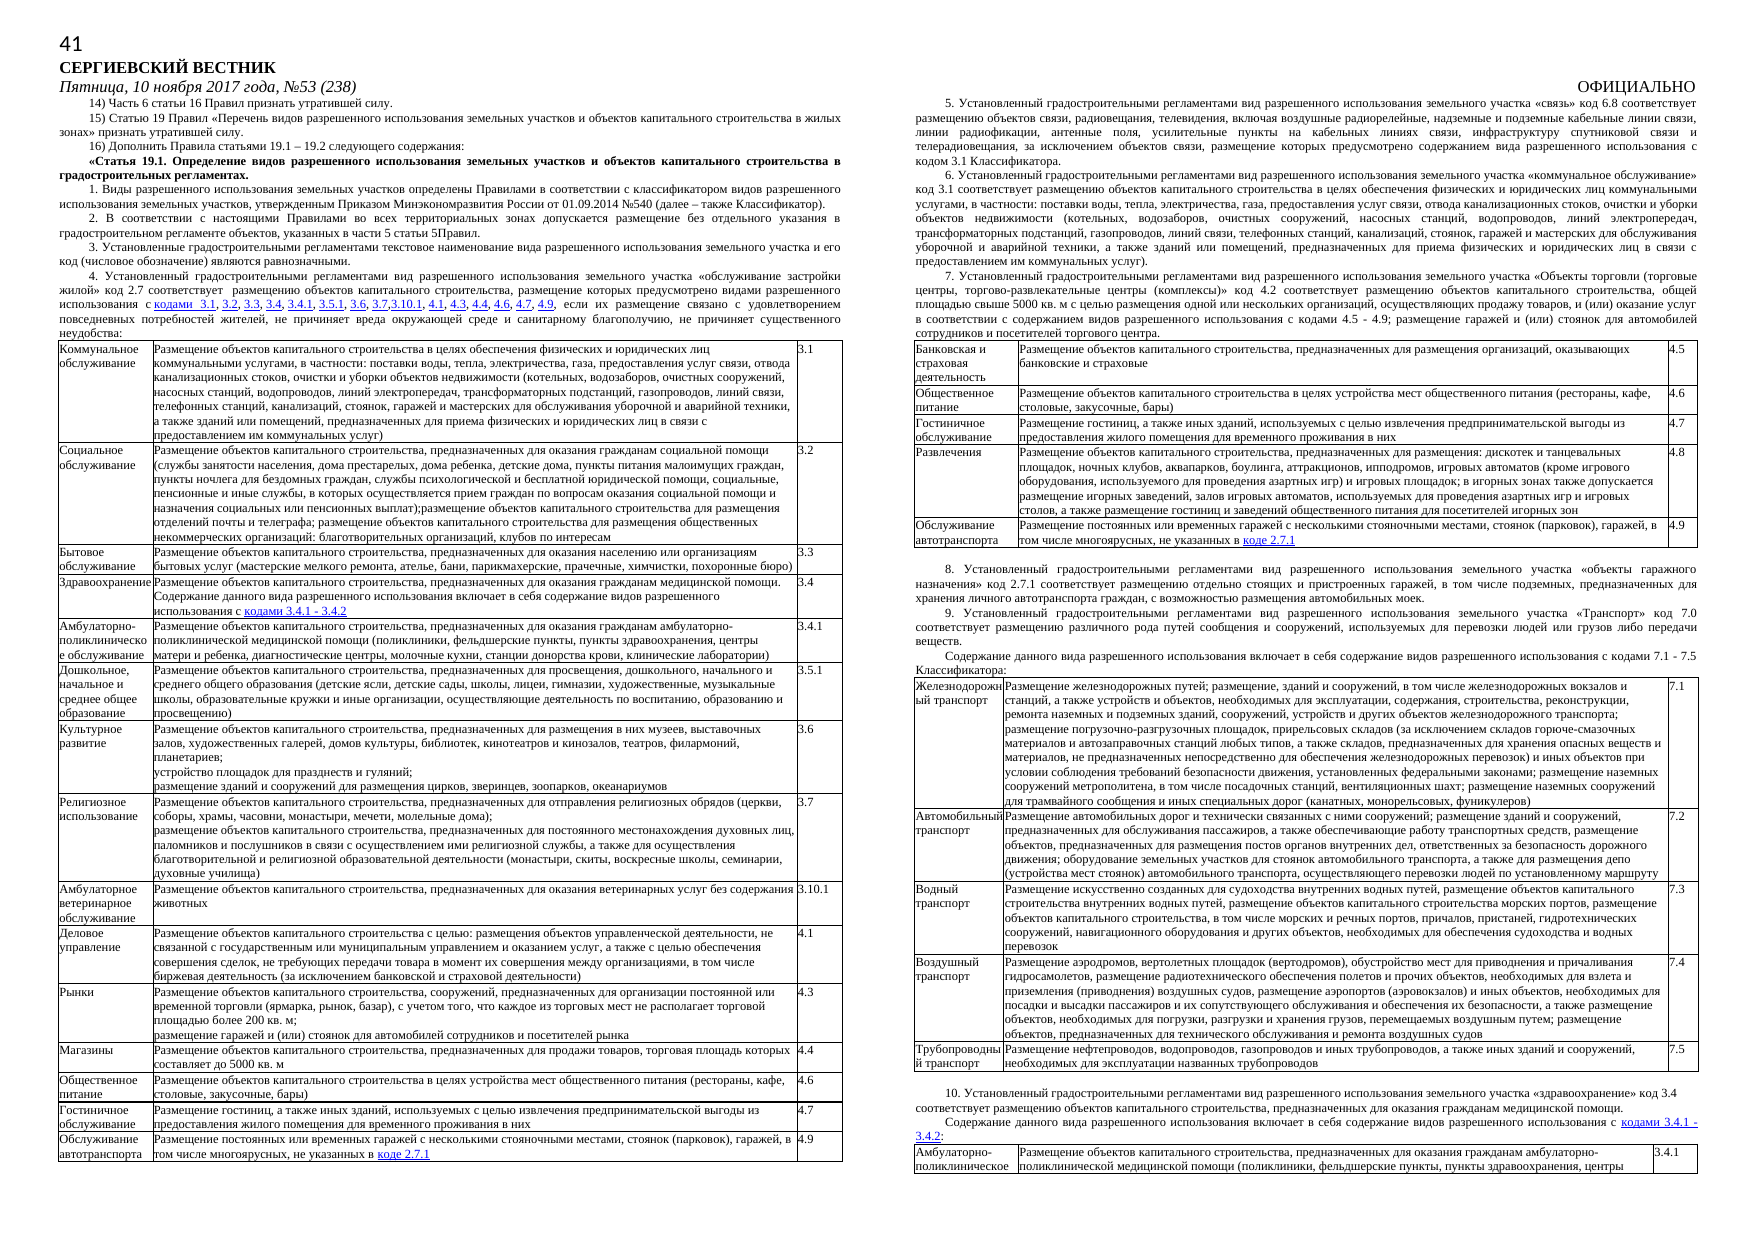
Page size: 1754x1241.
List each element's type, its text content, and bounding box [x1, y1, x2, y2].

text 8. Установленный градостроительными регламентами вид разрешенного использования земельного участка «объекты гаражного назначения» код 2.7.1 соответствует размещению отдельно стоящих и пристроенных гаражей, в том числе подземных, предназначенных для хранения личного автотранспорта граждан, с возможностью размещения автомобильных моек. [915, 562, 1698, 605]
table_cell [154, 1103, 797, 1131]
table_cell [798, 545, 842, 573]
text 16) Дополнить Правила статьями 19.1 – 19.2 следующего содержания: [59, 139, 842, 153]
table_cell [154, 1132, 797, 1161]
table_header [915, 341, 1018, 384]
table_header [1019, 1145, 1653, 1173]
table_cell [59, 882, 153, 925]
text соответствует размещению объектов капитального строительства, предназначенных для оказания гражданам медицинской помощи. [915, 1100, 1698, 1115]
text 9. Установленный градостроительными регламентами вид разрешенного использования земельного участка «Транспорт» код 7.0 соответствует размещению различного рода путей сообщения и сооружений, используемых для перевозки людей или грузов либо передачи веществ. [915, 605, 1698, 648]
text 15) Статью 19 Правил «Перечень видов разрешенного использования земельных участков и объектов капитального строительства в жилых зонах» признать утратившей силу. [59, 110, 842, 139]
text 14) Часть 6 статьи 16 Правил признать утратившей силу. [59, 96, 842, 110]
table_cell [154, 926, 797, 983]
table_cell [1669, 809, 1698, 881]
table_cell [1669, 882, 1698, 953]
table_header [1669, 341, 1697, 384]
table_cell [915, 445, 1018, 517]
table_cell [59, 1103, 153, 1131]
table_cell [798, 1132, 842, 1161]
text «Статья 19.1. Определение видов разрешенного использования земельных участков и объектов капитального строительства в градостроительных регламентах. [59, 153, 842, 182]
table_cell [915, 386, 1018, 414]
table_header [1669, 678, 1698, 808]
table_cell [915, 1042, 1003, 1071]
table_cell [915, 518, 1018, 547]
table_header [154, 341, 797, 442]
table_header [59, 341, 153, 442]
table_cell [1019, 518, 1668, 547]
text 6. Установленный градостроительными регламентами вид разрешенного использования земельного участка «коммунальное обслуживание» код 3.1 соответствует размещению объектов капитального строительства в целях обеспечения физических и юридических лиц коммунальными услугами, в частности: поставки воды, тепла, электричества, газа, предоставления услуг связи, отвода канализационных стоков, очистки и уборки объектов недвижимости (котельных, водозаборов, очистных сооружений, насосных станций, водопроводов, линий электропередач, трансформаторных подстанций, газопроводов, линий связи, телефонных станций, канализаций, стоянок, гаражей и мастерских для обслуживания уборочной и аварийной техники, а также зданий или помещений, предназначенных для приема физических и юридических лиц в связи с предоставлением им коммунальных услуг). [915, 168, 1698, 268]
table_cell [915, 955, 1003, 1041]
text 5. Установленный градостроительными регламентами вид разрешенного использования земельного участка «связь» код 6.8 соответствует размещению объектов связи, радиовещания, телевидения, включая воздушные радиорелейные, надземные и подземные кабельные линии связи, линии радиофикации, антенные поля, усилительные пункты на кабельных линиях связи, инфраструктуру спутниковой связи и телерадиовещания, за исключением объектов связи, размещение которых предусмотрено содержанием вида разрешенного использования с кодом 3.1 Классификатора. [915, 96, 1698, 168]
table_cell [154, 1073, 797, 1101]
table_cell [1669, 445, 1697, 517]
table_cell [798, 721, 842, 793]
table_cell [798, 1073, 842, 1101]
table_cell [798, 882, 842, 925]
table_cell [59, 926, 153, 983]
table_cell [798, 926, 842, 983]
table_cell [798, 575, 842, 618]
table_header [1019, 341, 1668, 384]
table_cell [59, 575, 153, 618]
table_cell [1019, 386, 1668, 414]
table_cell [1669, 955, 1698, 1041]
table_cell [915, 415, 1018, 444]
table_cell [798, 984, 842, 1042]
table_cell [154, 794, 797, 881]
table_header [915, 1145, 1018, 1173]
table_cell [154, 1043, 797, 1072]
text Содержание данного вида разрешенного использования включает в себя содержание видов разрешенного использования с кодами 3.4.1 - 3.4.2: [915, 1115, 1698, 1143]
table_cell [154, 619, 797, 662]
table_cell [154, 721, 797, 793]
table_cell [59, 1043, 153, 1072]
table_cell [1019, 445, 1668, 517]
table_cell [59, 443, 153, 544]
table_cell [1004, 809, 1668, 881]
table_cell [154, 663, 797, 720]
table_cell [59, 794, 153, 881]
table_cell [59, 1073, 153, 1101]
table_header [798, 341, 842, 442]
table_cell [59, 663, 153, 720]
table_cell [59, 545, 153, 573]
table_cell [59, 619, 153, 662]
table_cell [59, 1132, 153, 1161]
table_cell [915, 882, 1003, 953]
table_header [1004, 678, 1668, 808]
text 7. Установленный градостроительными регламентами вид разрешенного использования земельного участка «Объекты торговли (торговые центры, торгово-развлекательные центры (комплексы)» код 4.2 соответствует размещению объектов капитального строительства, общей площадью свыше 5000 кв. м с целью размещения одной или нескольких организаций, осуществляющих продажу товаров, и (или) оказание услуг в соответствии с содержанием видов разрешенного использования с кодами 4.5 - 4.9; размещение гаражей и (или) стоянок для автомобилей сотрудников и посетителей торгового центра. [915, 268, 1698, 340]
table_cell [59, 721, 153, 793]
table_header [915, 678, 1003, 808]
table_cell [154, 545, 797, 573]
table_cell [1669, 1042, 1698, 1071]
text 1. Виды разрешенного использования земельных участков определены Правилами в соответствии с классификатором видов разрешенного использования земельных участков, утвержденным Приказом Минэкономразвития России от 01.09.2014 №540 (далее – также Классификатор). [59, 182, 842, 211]
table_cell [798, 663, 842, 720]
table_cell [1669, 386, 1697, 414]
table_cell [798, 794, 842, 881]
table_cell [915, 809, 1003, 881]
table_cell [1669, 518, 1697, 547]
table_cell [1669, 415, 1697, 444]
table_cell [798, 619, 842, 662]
text 3. Установленные градостроительными регламентами текстовое наименование вида разрешенного использования земельного участка и его код (числовое обозначение) являются равнозначными. [59, 240, 842, 268]
text 4. Установленный градостроительными регламентами вид разрешенного использования земельного участка «обслуживание застройки жилой» код 2.7 соответствует размещению объектов капитального строительства, размещение которых предусмотрено видами разрешенного использования с кодами 3.1, 3.2, 3.3, 3.4, 3.4.1, 3.5.1, 3.6, 3.7,3.10.1, 4.1, 4.3, 4.4, 4.6, 4.7, 4.9, если их размещение связано с удовлетворением повседневных потребностей жителей, не причиняет вреда окружающей среде и санитарному благополучию, не причиняет существенного неудобства: [59, 268, 842, 340]
text Содержание данного вида разрешенного использования включает в себя содержание видов разрешенного использования с кодами 7.1 - 7.5 Классификатора: [915, 648, 1698, 677]
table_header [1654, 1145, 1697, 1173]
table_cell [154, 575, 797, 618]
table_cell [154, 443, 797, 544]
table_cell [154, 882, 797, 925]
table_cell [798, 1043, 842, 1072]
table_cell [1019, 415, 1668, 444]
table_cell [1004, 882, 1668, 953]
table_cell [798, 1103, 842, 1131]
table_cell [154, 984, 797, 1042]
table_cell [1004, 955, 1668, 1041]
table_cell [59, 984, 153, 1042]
text 2. В соответствии с настоящими Правилами во всех территориальных зонах допускается размещение без отдельного указания в градостроительном регламенте объектов, указанных в части 5 статьи 5Правил. [59, 211, 842, 240]
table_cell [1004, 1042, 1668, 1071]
text 10. Установленный градостроительными регламентами вид разрешенного использования земельного участка «здравоохранение» код 3.4 [915, 1086, 1698, 1100]
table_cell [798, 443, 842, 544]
